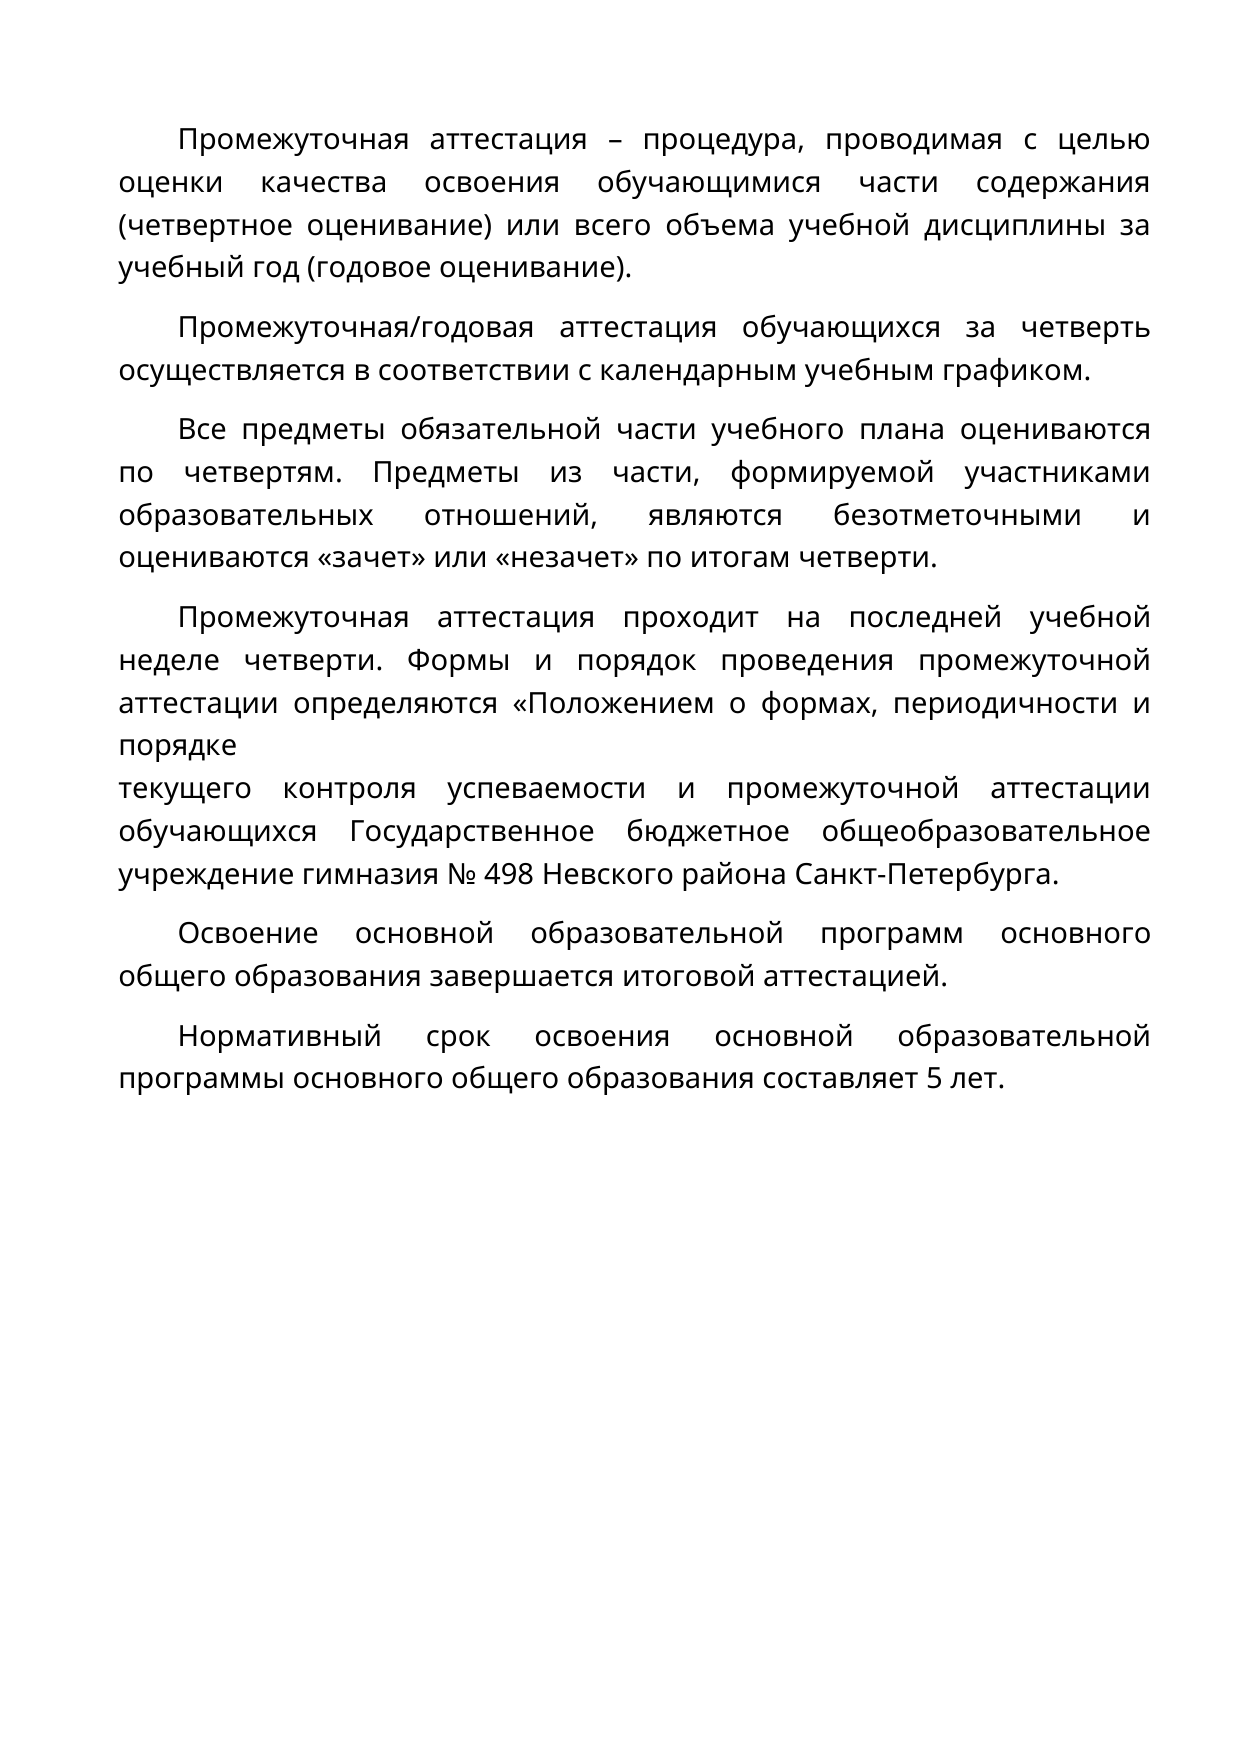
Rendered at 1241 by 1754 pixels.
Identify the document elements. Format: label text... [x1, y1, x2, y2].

text Промежуточная аттестация – процедура, проводимая с целью оценки качества освоения обучающимися части содержания (четвертное оценивание) или всего объема учебной дисциплины за учебный год (годовое оценивание). [118, 118, 1152, 286]
text Освоение основной образовательной программ основного общего образования завершается итоговой аттестацией. [118, 913, 1152, 995]
text Нормативный срок освоения основной образовательной программы основного общего образования составляет 5 лет. [118, 1015, 1152, 1097]
text Промежуточная/годовая аттестация обучающихся за четверть осуществляется в соответствии с календарным учебным графиком. [118, 306, 1152, 388]
text Промежуточная аттестация проходит на последней учебной неделе четверти. Формы и порядок проведения промежуточной аттестации определяются «Положением о формах, периодичности и порядке текущего контроля успеваемости и промежуточной аттестации обучающихся Государственное бюджетное общеобразовательное учреждение гимназия № 498 Невского района Санкт-Петербурга. [118, 596, 1152, 893]
text Все предметы обязательной части учебного плана оцениваются по четвертям. Предметы из части, формируемой участниками образовательных отношений, являются безотметочными и оцениваются «зачет» или «незачет» по итогам четверти. [118, 408, 1152, 576]
